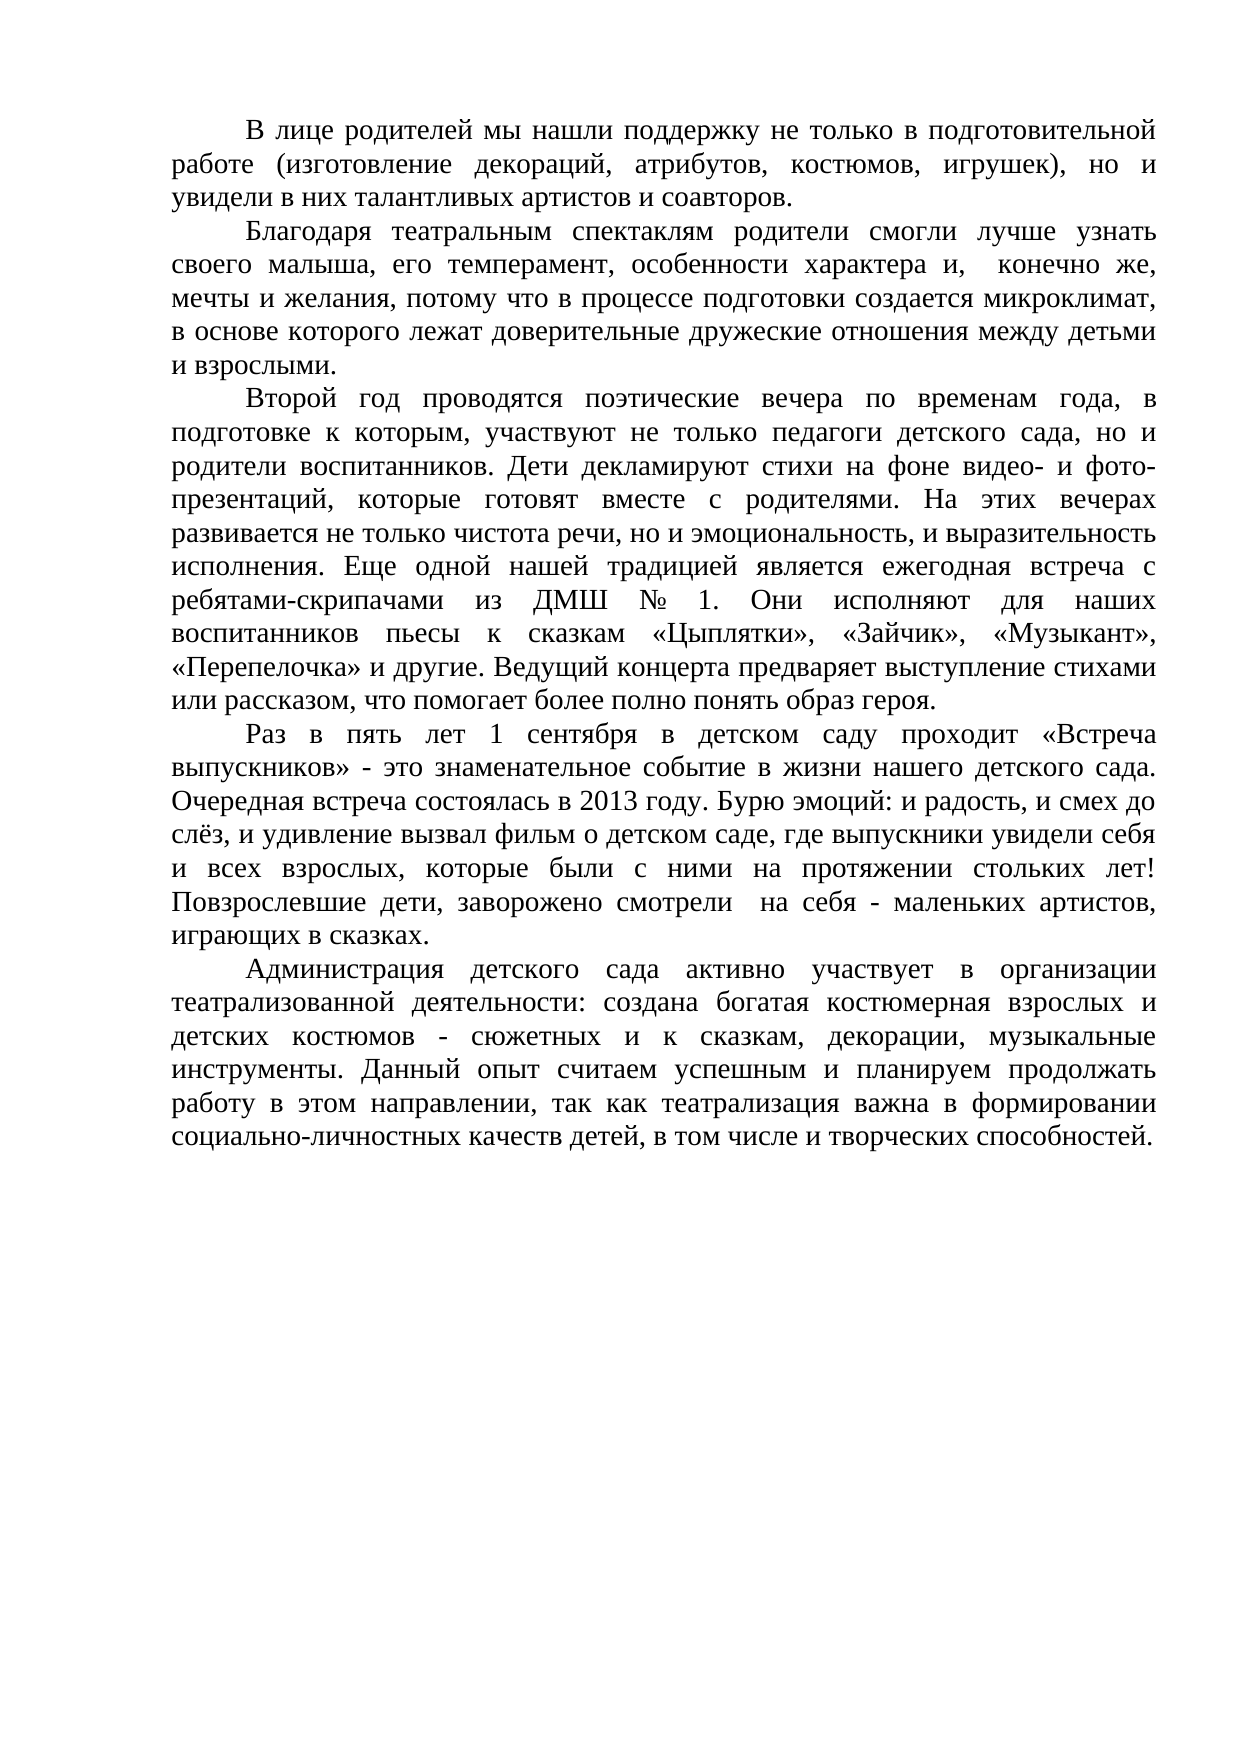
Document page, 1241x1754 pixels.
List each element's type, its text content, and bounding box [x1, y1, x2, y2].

text Раз в пять лет 1 сентября в детском саду проходит «Встреча выпускников» - это знаменательное событие в жизни нашего детского сада. Очередная встреча состоялась в 2013 году. Бурю эмоций: и радость, и смех до слёз, и удивление вызвал фильм о детском саде, где выпускники увидели себя и всех взрослых, которые были с ними на протяжении стольких лет! Повзрослевшие дети, заворожено смотрели на себя - маленьких артистов, играющих в сказках. [171, 716, 1157, 951]
text Администрация детского сада активно участвует в организации театрализованной деятельности: создана богатая костюмерная взрослых и детских костюмов - сюжетных и к сказкам, декорации, музыкальные инструменты. Данный опыт считаем успешным и планируем продолжать работу в этом направлении, так как театрализация важна в формировании социально-личностных качеств детей, в том числе и творческих способностей. [171, 951, 1157, 1152]
text Благодаря театральным спектаклям родители смогли лучше узнать своего малыша, его темперамент, особенности характера и, конечно же, мечты и желания, потому что в процессе подготовки создается микроклимат, в основе которого лежат доверительные дружеские отношения между детьми и взрослыми. [171, 213, 1157, 381]
text В лице родителей мы нашли поддержку не только в подготовительной работе (изготовление декораций, атрибутов, костюмов, игрушек), но и увидели в них талантливых артистов и соавторов. [171, 112, 1157, 213]
text Второй год проводятся поэтические вечера по временам года, в подготовке к которым, участвуют не только педагоги детского сада, но и родители воспитанников. Дети декламируют стихи на фоне видео- и фото-презентаций, которые готовят вместе с родителями. На этих вечерах развивается не только чистота речи, но и эмоциональность, и выразительность исполнения. Еще одной нашей традицией является ежегодная встреча с ребятами-скрипачами из ДМШ № 1. Они исполняют для наших воспитанников пьесы к сказкам «Цыплятки», «Зайчик», «Музыкант», «Перепелочка» и другие. Ведущий концерта предваряет выступление стихами или рассказом, что помогает более полно понять образ героя. [171, 381, 1157, 716]
